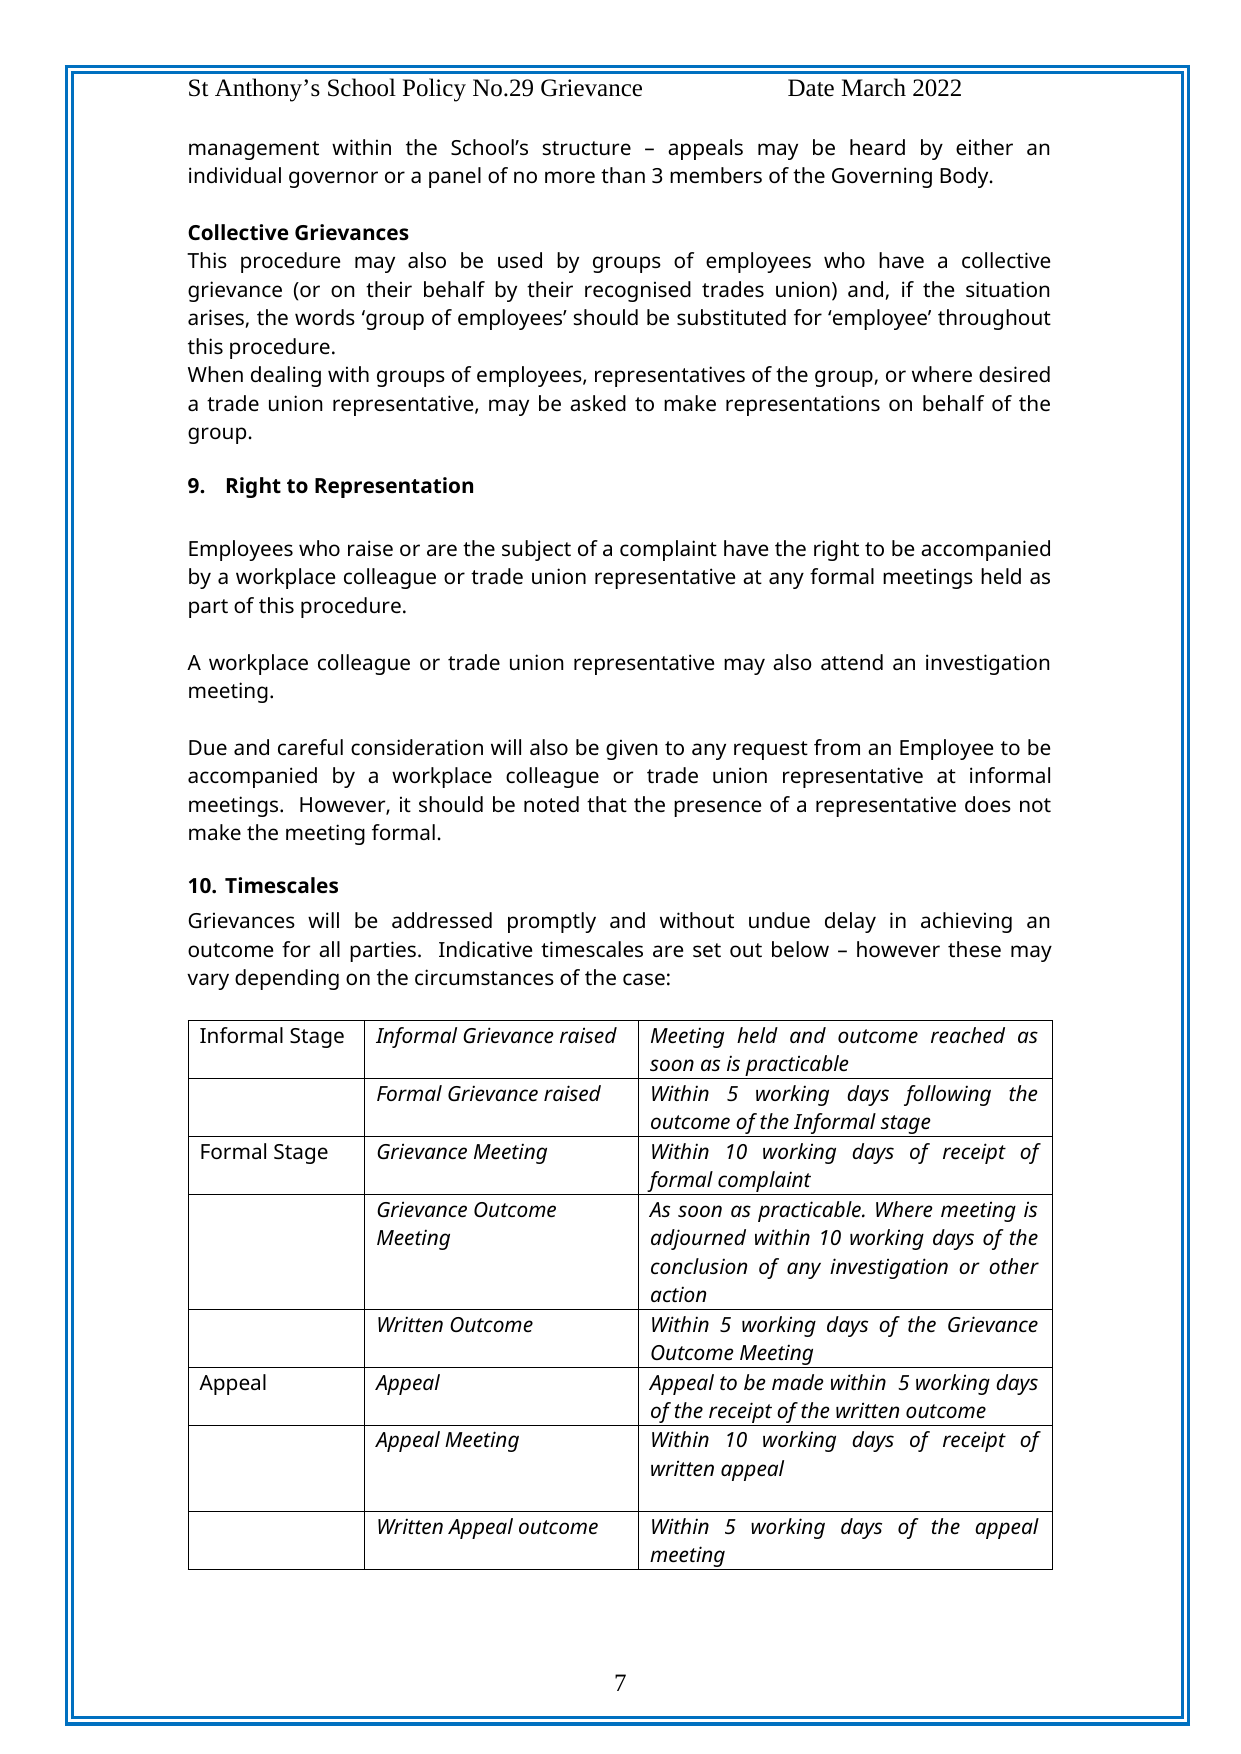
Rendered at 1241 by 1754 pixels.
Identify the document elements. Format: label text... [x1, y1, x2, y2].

table_cell Written Appeal outcome [365, 1512, 638, 1569]
table_cell Appeal to be made within 5 working days of the receipt of the written outcome [639, 1368, 1052, 1424]
table_cell [189, 1512, 364, 1569]
table_cell Within 5 working days of the appeal meeting [639, 1512, 1052, 1569]
table_cell Appeal [189, 1368, 364, 1424]
text A workplace colleague or trade union representative may also attend an investigation meeting. [187, 648, 1053, 704]
list Timescales [187, 872, 1053, 900]
list Right to Representation [187, 471, 1053, 499]
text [187, 133, 1053, 190]
table_cell Within 5 working days of the Grievance Outcome Meeting [639, 1310, 1052, 1367]
list When dealing with groups of employees, representatives of the group, or where desired a trade union representative, may be asked to make representations on behalf of the group. [187, 360, 1053, 446]
table_cell Within 5 working days following the outcome of the Informal stage [639, 1079, 1052, 1136]
table_cell Appeal [365, 1368, 638, 1424]
table_cell [189, 1426, 364, 1511]
text Collective Grievances [187, 218, 1053, 247]
table_cell [189, 1310, 364, 1367]
table_header Informal Grievance raised [365, 1021, 638, 1078]
text Grievances will be addressed promptly and without undue delay in achieving an outcome for all parties. Indicative timescales are set out below – however these may vary depending on the circumstances of the case: [187, 906, 1053, 992]
table_cell [189, 1195, 364, 1309]
table_cell Appeal Meeting [365, 1426, 638, 1511]
table_cell As soon as practicable. Where meeting is adjourned within 10 working days of the conclusion of any investigation or other action [639, 1195, 1052, 1309]
table_cell Grievance Meeting [365, 1137, 638, 1194]
table_cell Within 10 working days of receipt of written appeal [639, 1426, 1052, 1511]
table_header Meeting held and outcome reached as soon as is practicable [639, 1021, 1052, 1078]
table_cell Grievance Outcome Meeting [365, 1195, 638, 1309]
table_cell [189, 1079, 364, 1136]
text Employees who raise or are the subject of a complaint have the right to be accompanied by a workplace colleague or trade union representative at any formal meetings held as part of this procedure. [187, 534, 1053, 619]
table_cell Formal Stage [189, 1137, 364, 1194]
table_header Informal Stage [189, 1021, 364, 1078]
table_cell Written Outcome [365, 1310, 638, 1367]
text Due and careful consideration will also be given to any request from an Employee to be accompanied by a workplace colleague or trade union representative at informal meetings. However, it should be noted that the presence of a representative does not make the meeting formal. [187, 733, 1053, 847]
table_cell Formal Grievance raised [365, 1079, 638, 1136]
table_cell Within 10 working days of receipt of formal complaint [639, 1137, 1052, 1194]
list This procedure may also be used by groups of employees who have a collective grievance (or on their behalf by their recognised trades union) and, if the situation arises, the words ‘group of employees’ should be substituted for ‘employee’ throughout this procedure. [187, 247, 1053, 360]
